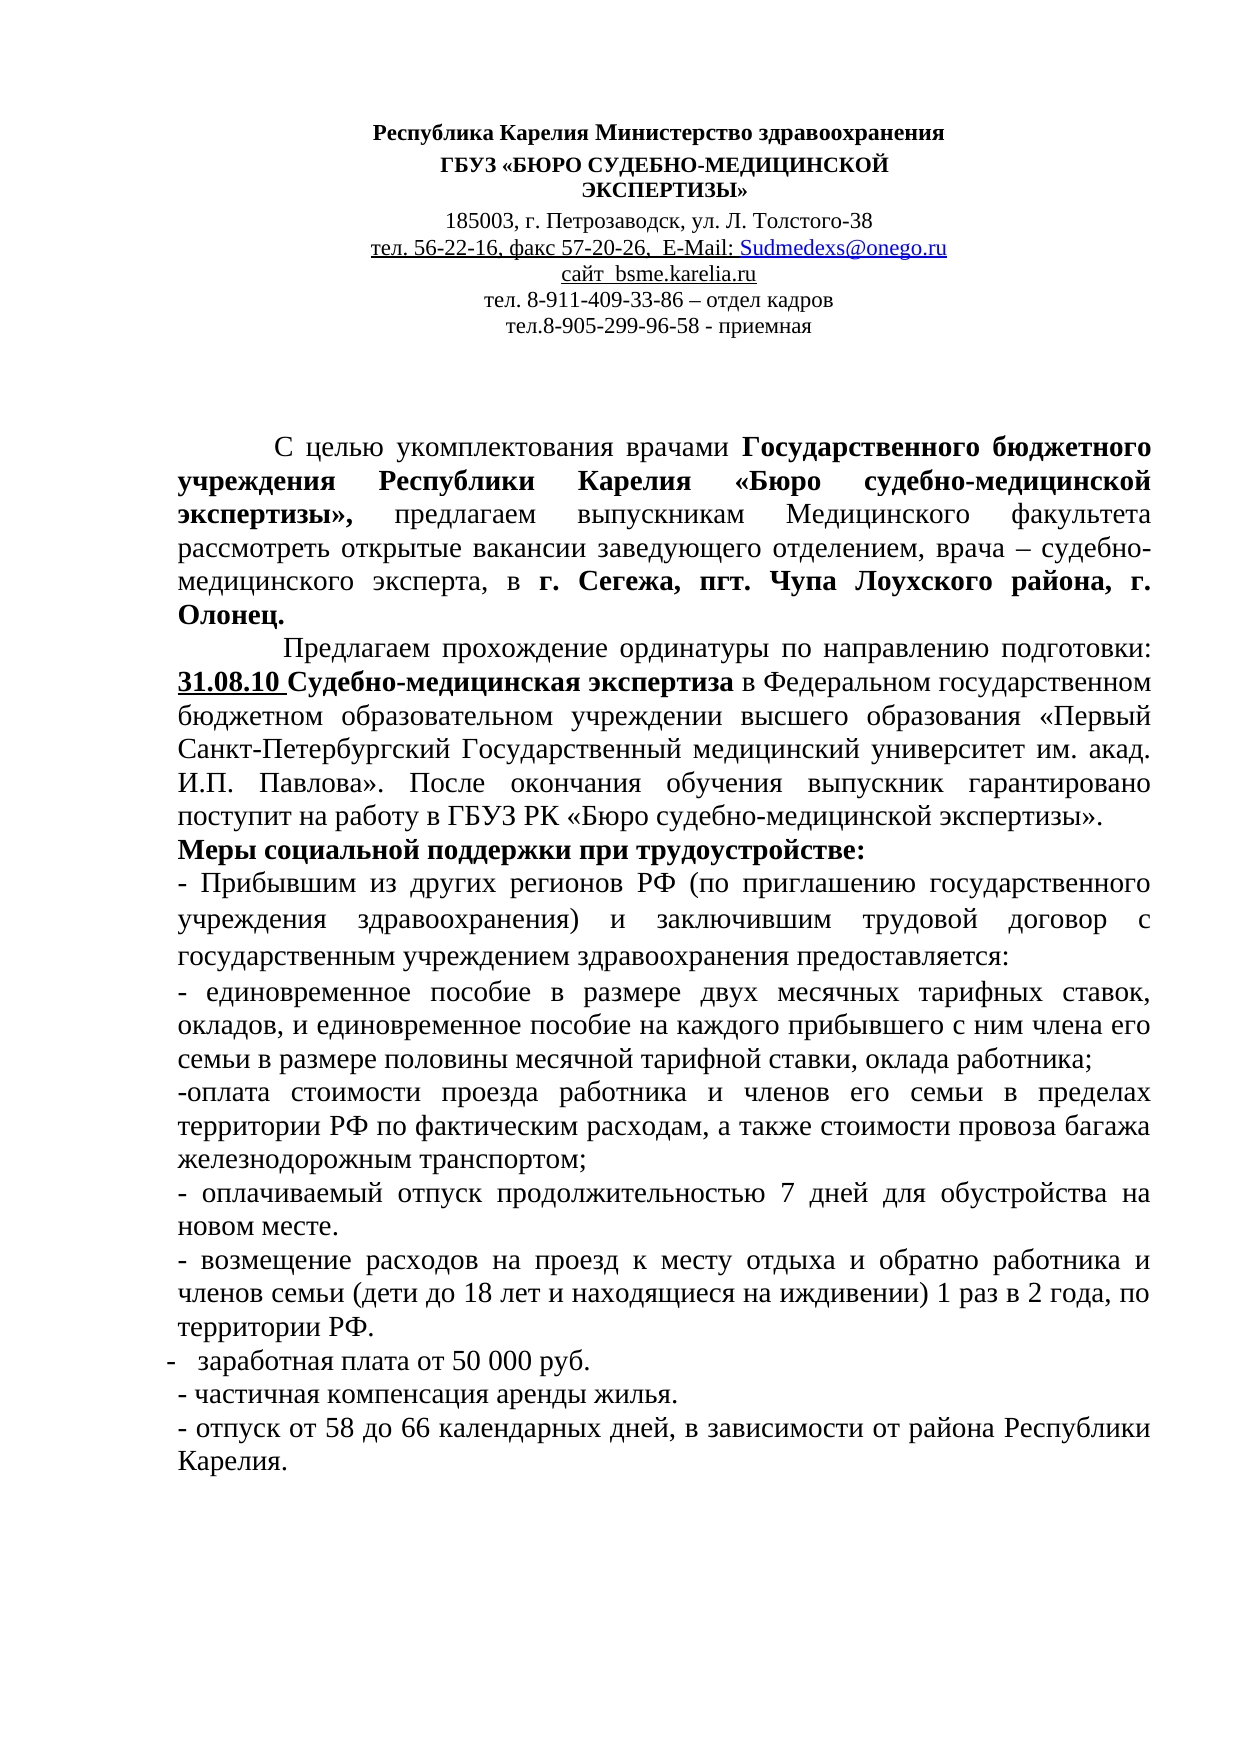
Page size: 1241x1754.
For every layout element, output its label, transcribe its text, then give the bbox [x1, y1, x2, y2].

text - частичная компенсация аренды жилья. [177, 1376, 1152, 1410]
text Республика Карелия Министерство здравоохранения [166, 118, 1152, 146]
text ЭКСПЕРТИЗЫ» [177, 177, 1152, 202]
text сайт bsme.karelia.ru [166, 260, 1152, 286]
text - возмещение расходов на проезд к месту отдыха и обратно работника и членов семьи (дети до 18 лет и находящиеся на иждивении) 1 раз в 2 года, по территории РФ. [177, 1242, 1152, 1343]
text 185003, г. Петрозаводск, ул. Л. Толстого-38 [166, 207, 1152, 233]
text - отпуск от 58 до 66 календарных дней, в зависимости от района Республики Карелия. [177, 1410, 1152, 1477]
text ГБУЗ «БЮРО СУДЕБНО-МЕДИЦИНСКОЙ [177, 152, 1152, 177]
text - Прибывшим из других регионов РФ (по приглашению государственного учреждения здравоохранения) и заключившим трудовой договор с государственным учреждением здравоохранения предоставляется: [177, 865, 1152, 971]
text тел. 56-22-16, факс 57-20-26, E-Mail: Sudmedexs@onego.ru [166, 233, 1152, 260]
text - оплачиваемый отпуск продолжительностью 7 дней для обустройства на новом месте. [177, 1175, 1152, 1242]
text С целью укомплектования врачами Государственного бюджетного учреждения Республики Карелия «Бюро судебно-медицинской экспертизы», предлагаем выпускникам Медицинского факультета рассмотреть открытые вакансии заведующего отделением, врача – судебно-медицинского эксперта, в г. Сегежа, пгт. Чупа Лоухского района, г. Олонец. [177, 530, 1152, 631]
text Меры социальной поддержки при трудоустройстве: [177, 832, 1152, 865]
text Предлагаем прохождение ординатуры по направлению подготовки: 31.08.10 Судебно-медицинская экспертиза в Федеральном государственном бюджетном образовательном учреждении высшего образования «Первый Санкт-Петербургский Государственный медицинский университет им. акад. И.П. Павлова». После окончания обучения выпускник гарантировано поступит на работу в ГБУЗ РК «Бюро судебно-медицинской экспертизы». [177, 631, 1152, 832]
text С целью укомплектования врачами Государственного бюджетного учреждения Республики Карелия «Бюро судебно-медицинской экспертизы», предлагаем выпускникам Медицинского факультета рассмотреть открытые вакансии заведующего отделением, врача – судебно-медицинского эксперта, в г. Сегежа, пгт. Чупа Лоухского района, г. Олонец. [177, 429, 1152, 530]
text тел. 8-911-409-33-86 – отдел кадров [166, 286, 1152, 313]
text -оплата стоимости проезда работника и членов его семьи в пределах территории РФ по фактическим расходам, а также стоимости провоза багажа железнодорожным транспортом; [177, 1074, 1152, 1175]
text - единовременное пособие в размере двух месячных тарифных ставок, окладов, и единовременное пособие на каждого прибывшего с ним члена его семьи в размере половины месячной тарифной ставки, оклада работника; [177, 974, 1152, 1074]
text тел.8-905-299-96-58 - приемная [166, 313, 1152, 339]
text - заработная плата от 50 000 руб. [166, 1343, 1152, 1376]
